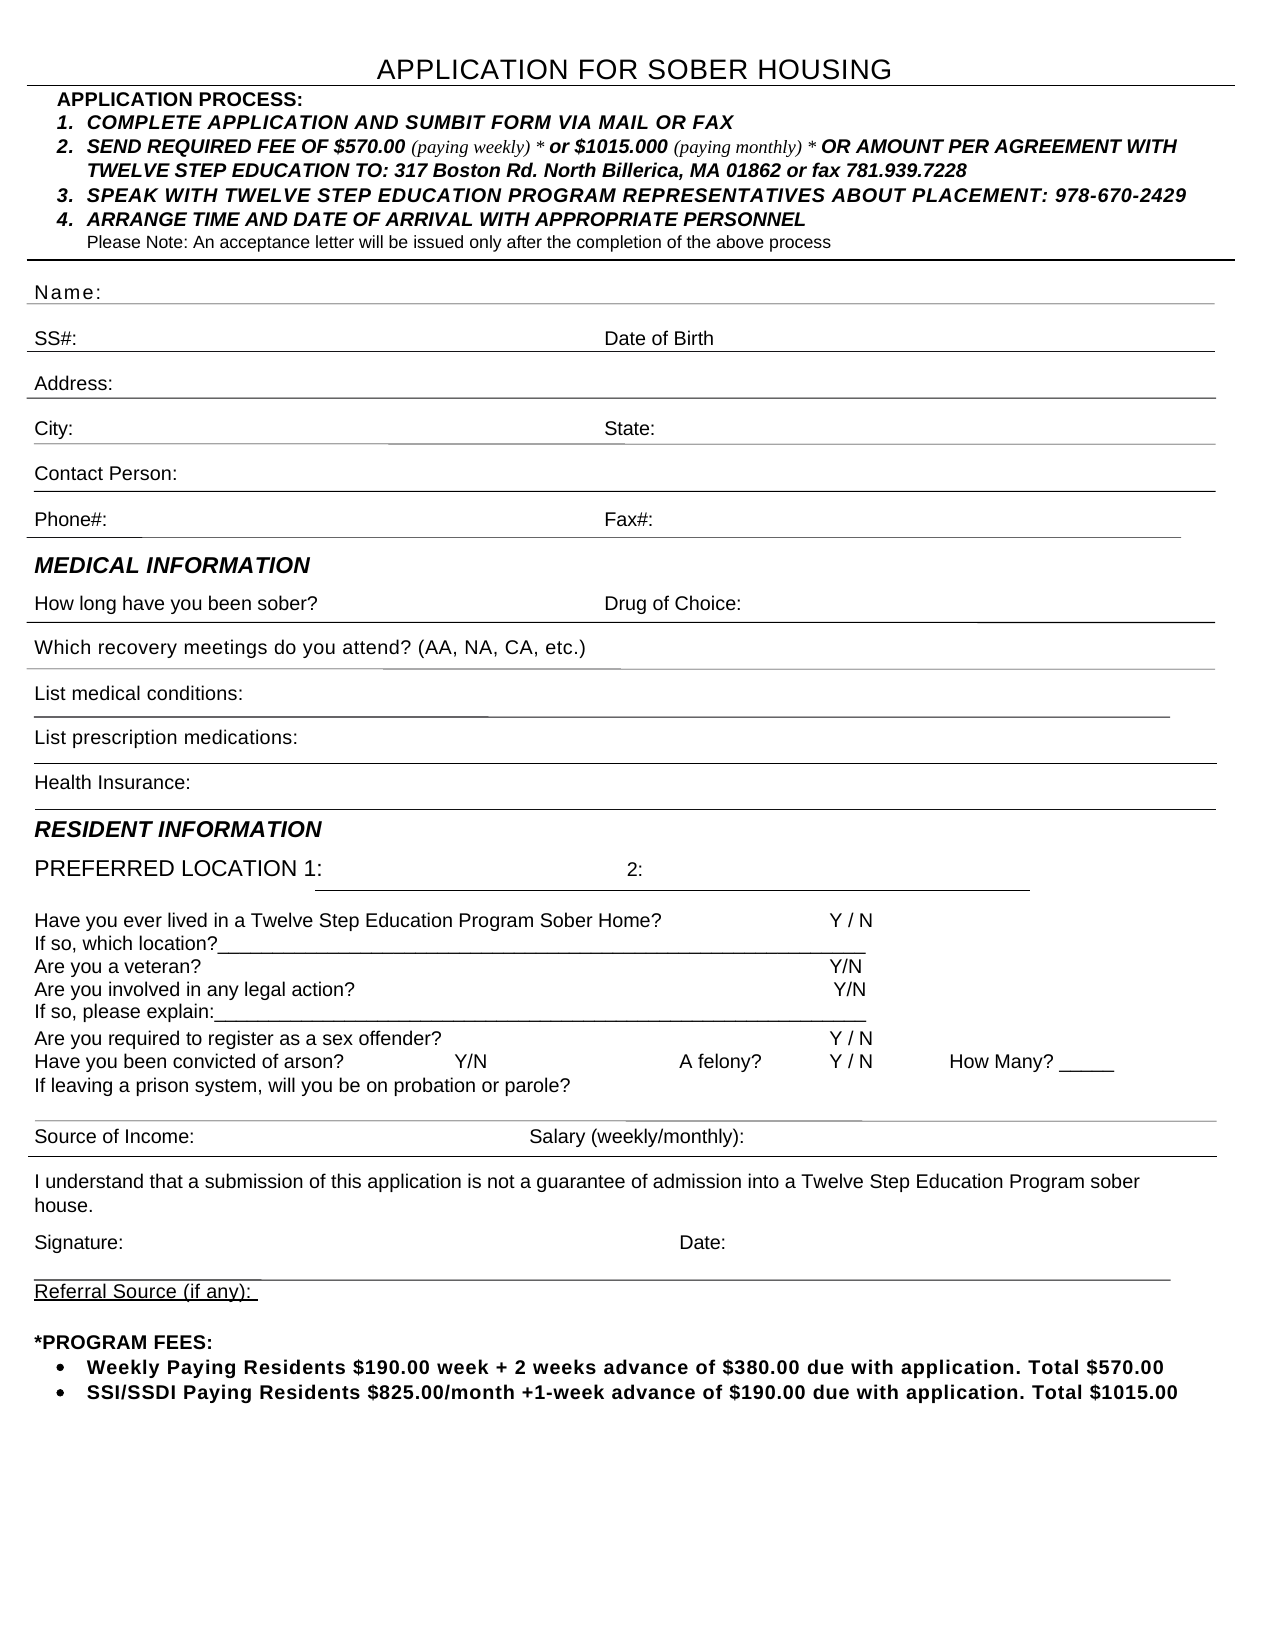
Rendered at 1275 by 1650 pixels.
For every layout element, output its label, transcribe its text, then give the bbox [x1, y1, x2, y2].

text If so, please explain: [34, 1001, 1235, 1023]
text Name: [34, 283, 1235, 304]
text SS#: Date of Birth [34, 327, 1235, 350]
text How long have you been sober? Drug of Choice: [34, 593, 1235, 615]
table_header APPLICATION PROCESS: COMPLETE APPLICATION AND SUMBIT FORM VIA MAIL OR FAX SEND REQUIRED FEE OF $570.00 (paying weekly) * or $1015.000 (paying monthly) * OR AMOUNT PER AGREEMENT WITH TWELVE STEP EDUCATION TO: 317 Boston Rd. North Billerica, MA 01862 or fax 781.939.7228 SPEAK WITH TWELVE STEP EDUCATION PROGRAM REPRESENTATIVES ABOUT PLACEMENT: 978-670-2429 ARRANGE TIME AND DATE OF ARRIVAL WITH APPROPRIATE PERSONNEL Please Note: An acceptance letter will be issued only after the completion of the above process [27, 86, 1235, 259]
text Have you been convicted of arson? Y/N A felony? Y / N How Many? _____ If leaving a prison system, will you be on probation or parole? [34, 1050, 1122, 1097]
list Weekly Paying Residents $190.00 week + 2 weeks advance of $380.00 due with application. Total $570.00 [57, 1355, 1235, 1379]
text Referral Source (if any): [34, 1281, 1235, 1302]
text City: State: [34, 417, 1235, 439]
text Phone#: Fax#: [34, 508, 1235, 531]
text Contact Person: [34, 462, 1235, 484]
text MEDICAL INFORMATION [34, 553, 1235, 579]
text Which recovery meetings do you attend? (AA, NA, CA, etc.) [34, 637, 1235, 659]
text Are you a veteran? Y/N [34, 956, 1235, 978]
text Signature: Date: [34, 1232, 1235, 1254]
text Are you involved in any legal action? Y/N [34, 978, 1235, 1001]
text PREFERRED LOCATION 1: 2: [34, 856, 1235, 882]
text *PROGRAM FEES: [34, 1331, 1235, 1354]
text Are you required to register as a sex offender? Y / N [34, 1027, 1235, 1050]
text I understand that a submission of this application is not a guarantee of admission into a Twelve Step Education Program sober house. [34, 1169, 1145, 1218]
text If so, which location? [34, 932, 1235, 954]
text Source of Income: Salary (weekly/monthly): [34, 1126, 1235, 1148]
text List medical conditions: [34, 682, 1235, 704]
text Health Insurance: [34, 772, 1235, 794]
text Address: [34, 373, 1235, 395]
text Have you ever lived in a Twelve Step Education Program Sober Home? Y / N [34, 909, 1235, 932]
text APPLICATION FOR SOBER HOUSING [34, 54, 1235, 85]
text List prescription medications: [34, 727, 1235, 749]
list SSI/SSDI Paying Residents $825.00/month +1-week advance of $190.00 due with application. Total $1015.00 [57, 1380, 1235, 1405]
text RESIDENT INFORMATION [34, 816, 1235, 842]
